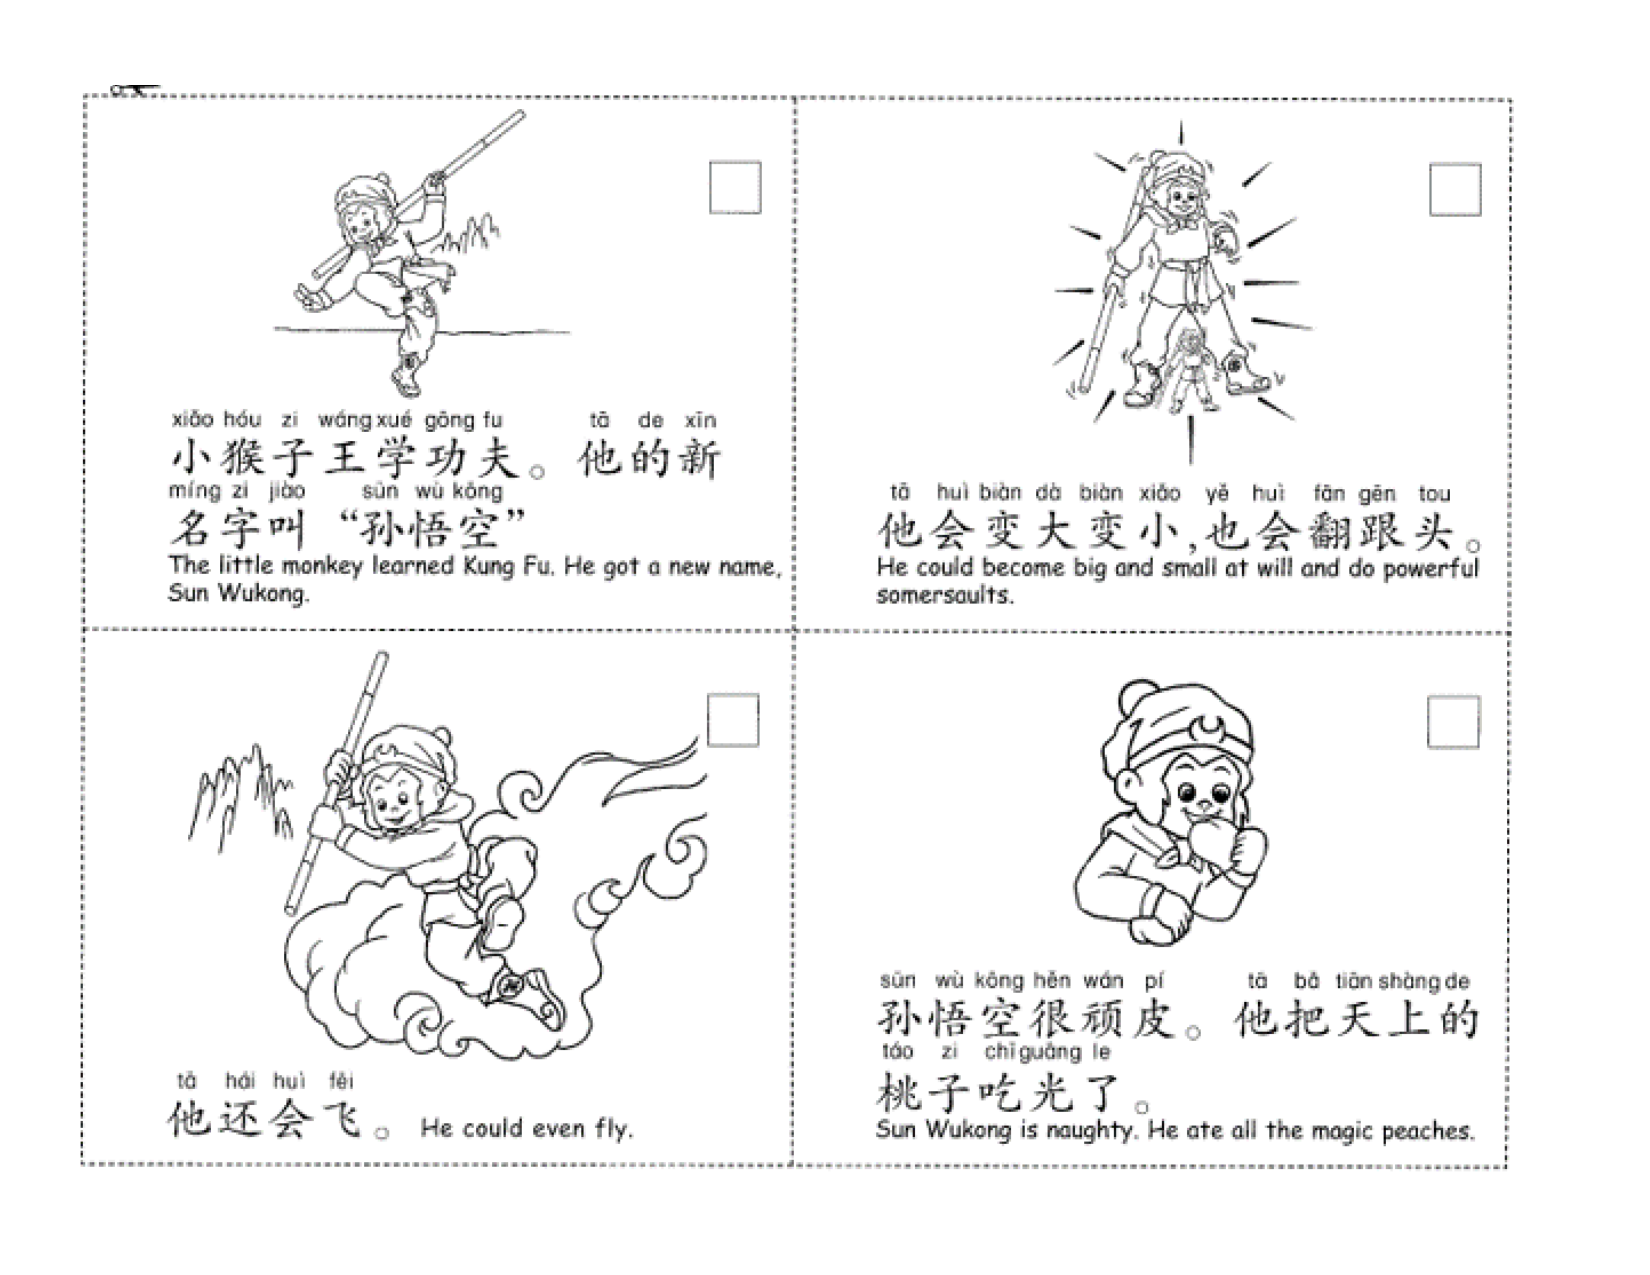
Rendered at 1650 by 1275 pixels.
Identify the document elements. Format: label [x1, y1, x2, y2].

picture [75, 85, 1522, 1176]
